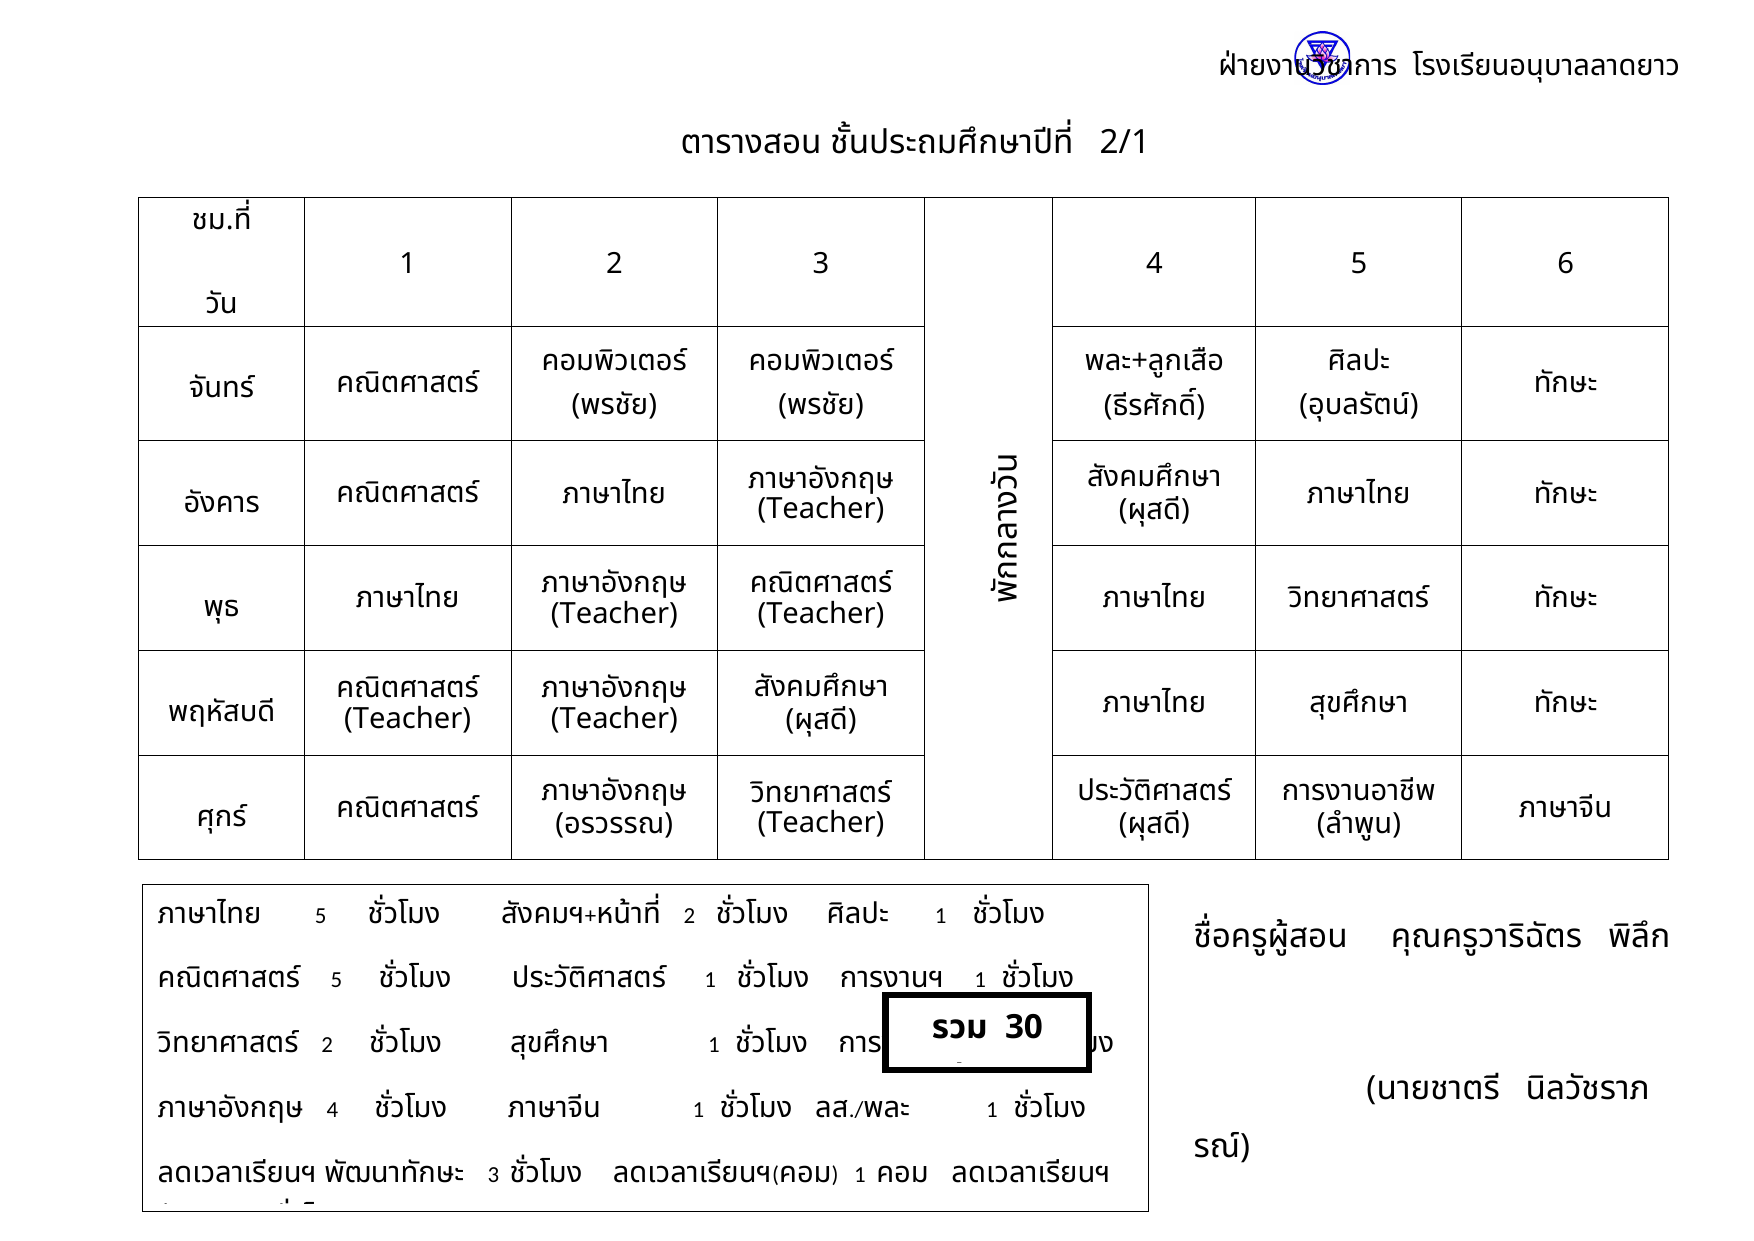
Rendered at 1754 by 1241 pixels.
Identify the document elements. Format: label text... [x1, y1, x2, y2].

table_header 5 [1256, 198, 1461, 326]
table_cell ประวัติศาสตร์ (ผุสดี) [1053, 756, 1255, 859]
table_cell ภาษาจีน [1462, 756, 1668, 859]
table_cell สุขศึกษา [1256, 651, 1461, 754]
table_cell ภาษาอังกฤษ (Teacher) [512, 651, 717, 754]
table_cell ทักษะ [1462, 441, 1668, 545]
table_header 4 [1053, 198, 1255, 326]
table_cell คอมพิวเตอร์ (พรชัย) [512, 327, 717, 440]
table_cell คอมพิวเตอร์ (พรชัย) [718, 327, 924, 440]
table_cell พละ+ลูกเสือ (ธีรศักดิ์) [1053, 327, 1255, 440]
table_header ชม.ที่ วัน [139, 198, 304, 326]
table_cell ทักษะ [1462, 546, 1668, 650]
table_cell ภาษาอังกฤษ (Teacher) [718, 441, 924, 545]
table_cell คณิตศาสตร์ [305, 327, 511, 440]
table_cell ภาษาอังกฤษ (อรวรรณ) [512, 756, 717, 859]
table_cell ภาษาไทย [512, 441, 717, 545]
table_cell ภาษาไทย [305, 546, 511, 650]
table_cell ภาษาไทย [1053, 651, 1255, 754]
table_cell คณิตศาสตร์ (Teacher) [718, 546, 924, 650]
table_cell พุธ [139, 546, 304, 650]
table_cell คณิตศาสตร์ [305, 756, 511, 859]
table_cell ภาษาอังกฤษ (Teacher) [512, 546, 717, 650]
table_header 3 [718, 198, 924, 326]
table_header พักกลางวัน [925, 198, 1052, 859]
table_cell จันทร์ [139, 327, 304, 440]
table_cell พฤหัสบดี [139, 651, 304, 754]
text ตารางสอน ชั้นประถมศึกษาปีที่ 2/1 [150, 118, 1680, 169]
table_cell การงานอาชีพ (ลำพูน) [1256, 756, 1461, 859]
table_cell ภาษาไทย [1053, 546, 1255, 650]
table_cell ศุกร์ [139, 756, 304, 859]
table_header 2 [512, 198, 717, 326]
table_cell ศิลปะ (อุบลรัตน์) [1256, 327, 1461, 440]
table_header 6 [1462, 198, 1668, 326]
table_cell วิทยาศาสตร์ [1256, 546, 1461, 650]
table_cell คณิตศาสตร์ [305, 441, 511, 545]
table_cell ภาษาไทย [1256, 441, 1461, 545]
table_cell วิทยาศาสตร์ (Teacher) [718, 756, 924, 859]
table_cell สังคมศึกษา (ผุสดี) [718, 651, 924, 754]
table_cell คณิตศาสตร์ (Teacher) [305, 651, 511, 754]
table_header 1 [305, 198, 511, 326]
table_cell อังคาร [139, 441, 304, 545]
table_cell สังคมศึกษา (ผุสดี) [1053, 441, 1255, 545]
table_cell ทักษะ [1462, 651, 1668, 754]
table_cell ทักษะ [1462, 327, 1668, 440]
picture [1294, 31, 1351, 85]
